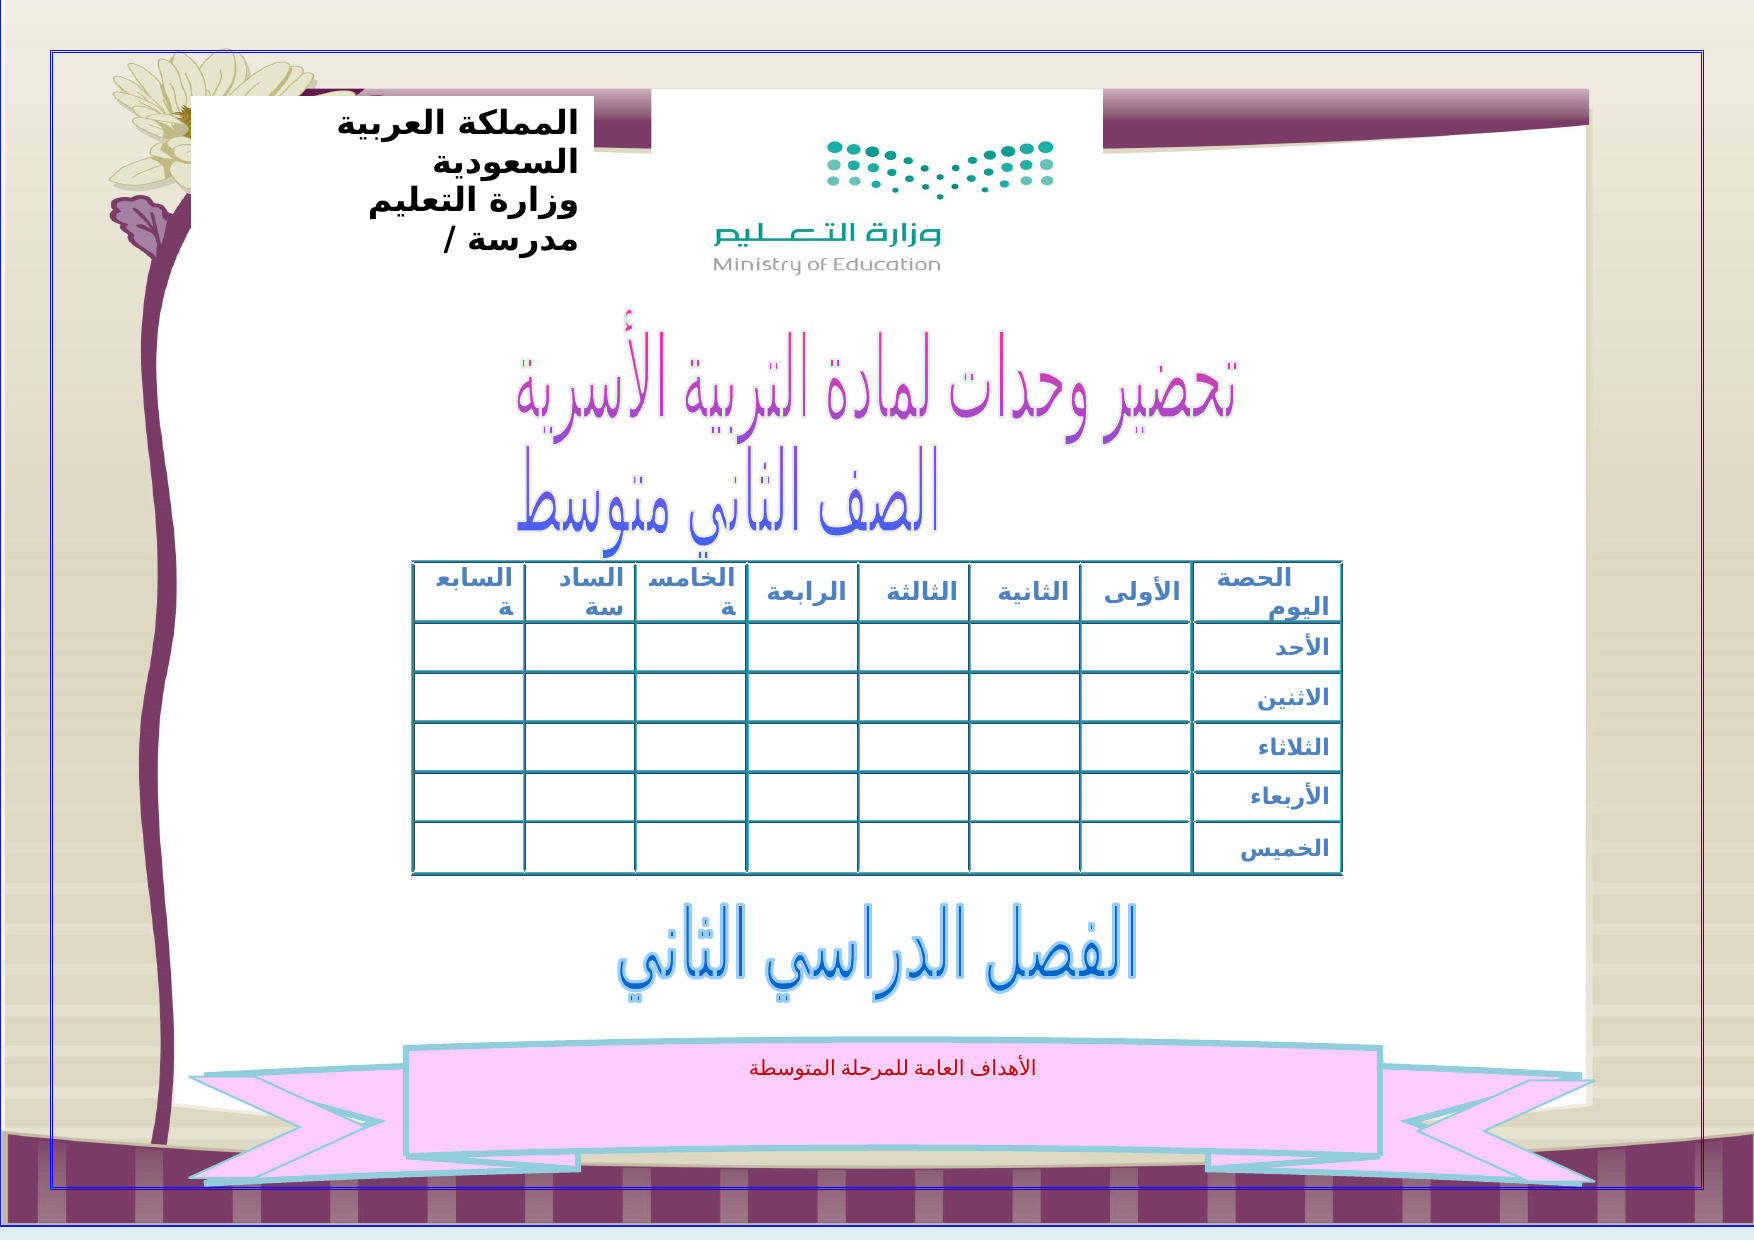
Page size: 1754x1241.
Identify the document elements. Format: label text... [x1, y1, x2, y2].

table_cell [971, 724, 1079, 770]
table_cell [415, 774, 523, 820]
table_cell الخميس [1193, 820, 1340, 872]
table_header الثالثة [859, 563, 969, 620]
table_cell [637, 724, 745, 770]
table_cell [1081, 820, 1191, 872]
table_cell [971, 674, 1079, 720]
table_cell [970, 823, 1080, 872]
table_cell [859, 823, 969, 872]
table_cell [860, 774, 968, 820]
table_cell [415, 624, 523, 670]
table_cell [637, 674, 745, 720]
table_cell الأحد [1194, 623, 1340, 670]
table_cell [636, 823, 746, 872]
table_cell [749, 724, 857, 770]
table_cell [414, 823, 524, 872]
table_cell [749, 674, 857, 720]
table_header السابعة [414, 563, 524, 620]
picture [1, 0, 1754, 1225]
table_cell [526, 724, 634, 770]
table_cell [637, 774, 745, 820]
table_cell الثلاثاء [1194, 723, 1340, 770]
table_cell الأربعاء [1194, 773, 1340, 820]
table_cell [860, 624, 968, 670]
table_cell [1082, 673, 1190, 720]
table_cell [860, 674, 968, 720]
table_cell [749, 774, 857, 820]
table_cell [749, 624, 857, 670]
table_cell [1082, 723, 1190, 770]
table_cell [971, 624, 1079, 670]
table_header الرابعة [748, 562, 858, 620]
table_cell [526, 624, 634, 670]
table_header الخامسة [636, 562, 747, 620]
table_cell [637, 624, 745, 670]
table_cell [526, 774, 634, 820]
table_header الأولى [1081, 563, 1190, 620]
table_cell [526, 674, 634, 720]
table_cell [415, 724, 523, 770]
table_cell [971, 774, 1079, 820]
table_cell [415, 674, 523, 720]
table_header الثانية [969, 562, 1081, 620]
table_cell [860, 724, 968, 770]
table_cell [1082, 623, 1190, 670]
table_cell [748, 823, 857, 872]
table_cell الاثنين [1194, 673, 1340, 720]
table_cell [525, 823, 635, 872]
table_header الحصة اليوم [1194, 563, 1341, 620]
table_cell [1082, 773, 1190, 820]
table_header السادسة [524, 562, 636, 620]
